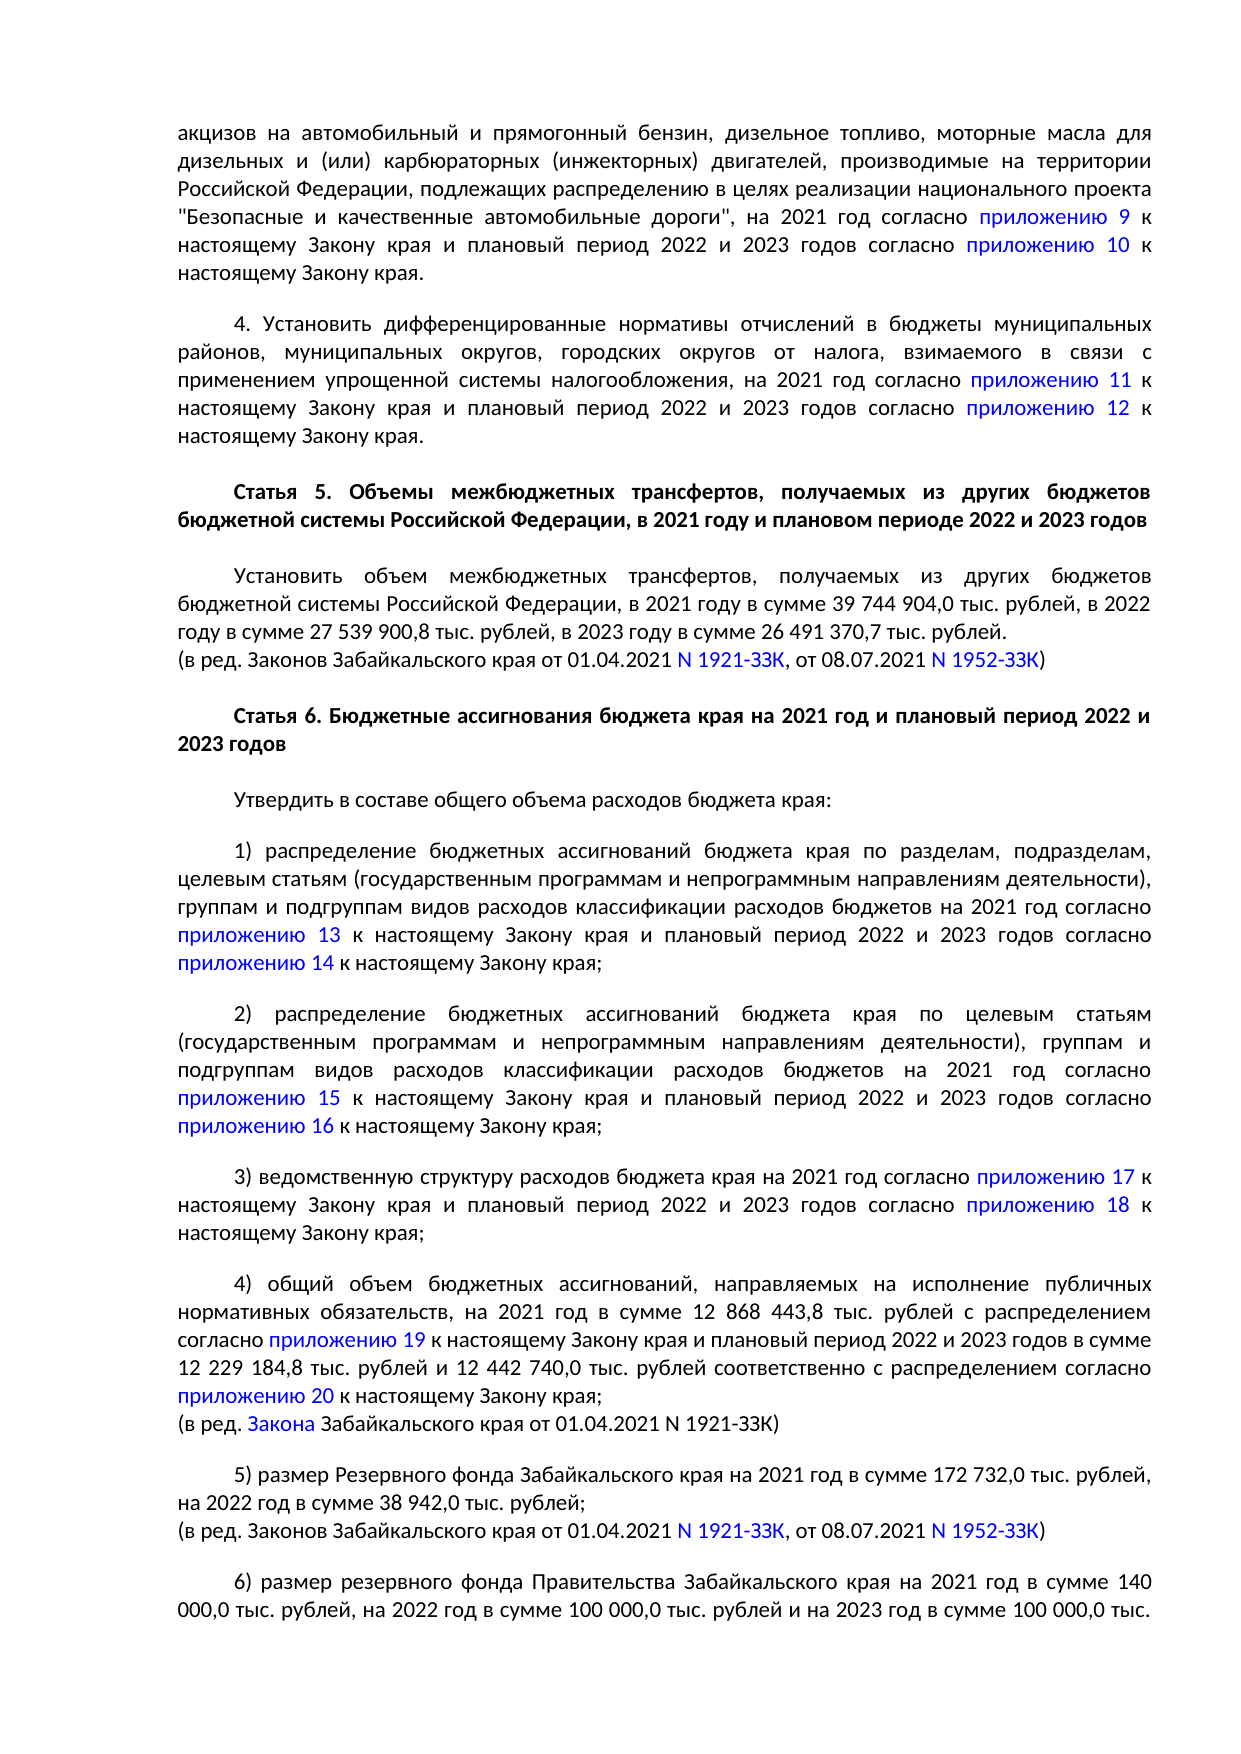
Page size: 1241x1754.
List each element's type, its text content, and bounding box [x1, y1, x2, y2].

title Статья 5. Объемы межбюджетных трансфертов, получаемых из других бюджетов бюджетной системы Российской Федерации, в 2021 году и плановом периоде 2022 и 2023 годов [177, 477, 1152, 533]
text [177, 118, 1152, 286]
text (в ред. Законов Забайкальского края от 01.04.2021 N 1921-ЗЗК, от 08.07.2021 N 1952-ЗЗК) [177, 645, 1152, 673]
text 4. Установить дифференцированные нормативы отчислений в бюджеты муниципальных районов, муниципальных округов, городских округов от налога, взимаемого в связи с применением упрощенной системы налогообложения, на 2021 год согласно приложению 11 к настоящему Закону края и плановый период 2022 и 2023 годов согласно приложению 12 к настоящему Закону края. [177, 309, 1152, 449]
text 3) ведомственную структуру расходов бюджета края на 2021 год согласно приложению 17 к настоящему Закону края и плановый период 2022 и 2023 годов согласно приложению 18 к настоящему Закону края; [177, 1162, 1152, 1247]
text (в ред. Закона Забайкальского края от 01.04.2021 N 1921-ЗЗК) [177, 1409, 1152, 1438]
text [177, 1567, 1152, 1623]
text (в ред. Законов Забайкальского края от 01.04.2021 N 1921-ЗЗК, от 08.07.2021 N 1952-ЗЗК) [177, 1517, 1152, 1544]
text Установить объем межбюджетных трансфертов, получаемых из других бюджетов бюджетной системы Российской Федерации, в 2021 году в сумме 39 744 904,0 тыс. рублей, в 2022 году в сумме 27 539 900,8 тыс. рублей, в 2023 году в сумме 26 491 370,7 тыс. рублей. [177, 561, 1152, 645]
text Утвердить в составе общего объема расходов бюджета края: [177, 786, 1152, 813]
title Статья 6. Бюджетные ассигнования бюджета края на 2021 год и плановый период 2022 и 2023 годов [177, 701, 1152, 757]
text 2) распределение бюджетных ассигнований бюджета края по целевым статьям (государственным программам и непрограммным направлениям деятельности), группам и подгруппам видов расходов классификации расходов бюджетов на 2021 год согласно приложению 15 к настоящему Закону края и плановый период 2022 и 2023 годов согласно приложению 16 к настоящему Закону края; [177, 999, 1152, 1139]
text 5) размер Резервного фонда Забайкальского края на 2021 год в сумме 172 732,0 тыс. рублей, на 2022 год в сумме 38 942,0 тыс. рублей; [177, 1461, 1152, 1517]
text 4) общий объем бюджетных ассигнований, направляемых на исполнение публичных нормативных обязательств, на 2021 год в сумме 12 868 443,8 тыс. рублей с распределением согласно приложению 19 к настоящему Закону края и плановый период 2022 и 2023 годов в сумме 12 229 184,8 тыс. рублей и 12 442 740,0 тыс. рублей соответственно с распределением согласно приложению 20 к настоящему Закону края; [177, 1269, 1152, 1409]
text 1) распределение бюджетных ассигнований бюджета края по разделам, подразделам, целевым статьям (государственным программам и непрограммным направлениям деятельности), группам и подгруппам видов расходов классификации расходов бюджетов на 2021 год согласно приложению 13 к настоящему Закону края и плановый период 2022 и 2023 годов согласно приложению 14 к настоящему Закону края; [177, 836, 1152, 977]
